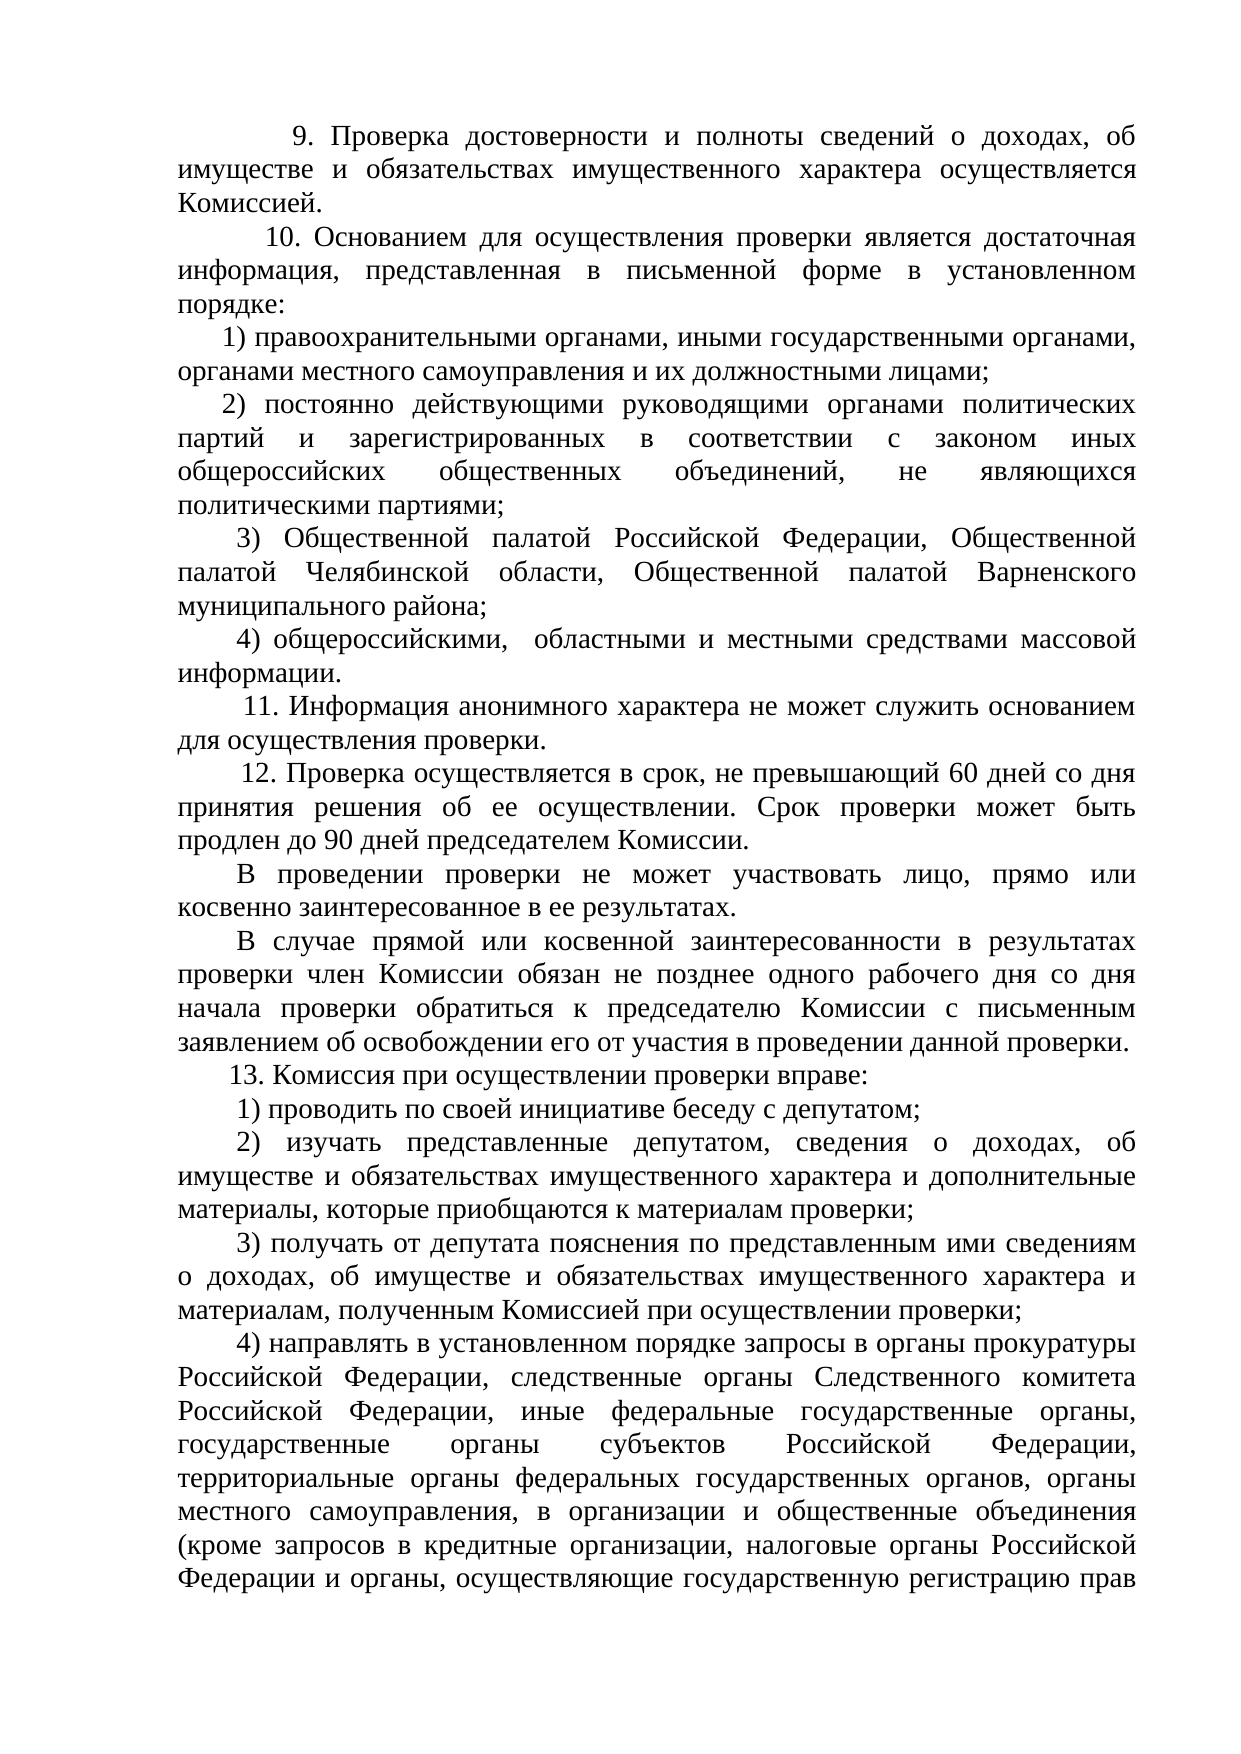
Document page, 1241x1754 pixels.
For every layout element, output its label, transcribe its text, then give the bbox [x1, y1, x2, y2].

text 4) общероссийскими, областными и местными средствами массовой информации. [177, 621, 1137, 688]
text 10. Основанием для осуществления проверки является достаточная информация, представленная в письменной форме в установленном порядке: [177, 219, 1137, 319]
text 3) Общественной палатой Российской Федерации, Общественной палатой Челябинской области, Общественной палатой Варненского муниципального района; [177, 521, 1137, 621]
text 9. Проверка достоверности и полноты сведений о доходах, об имуществе и обязательствах имущественного характера осуществляется Комиссией. [177, 118, 1137, 219]
text 11. Информация анонимного характера не может служить основанием для осуществления проверки. [177, 688, 1137, 755]
text 1) правоохранительными органами, иными государственными органами, органами местного самоуправления и их должностными лицами; [177, 319, 1137, 386]
text 13. Комиссия при осуществлении проверки вправе: [177, 1057, 1137, 1091]
text 2) изучать представленные депутатом, сведения о доходах, об имуществе и обязательствах имущественного характера и дополнительные материалы, которые приобщаются к материалам проверки; [177, 1124, 1137, 1225]
text В случае прямой или косвенной заинтересованности в результатах проверки член Комиссии обязан не позднее одного рабочего дня со дня начала проверки обратиться к председателю Комиссии с письменным заявлением об освобождении его от участия в проведении данной проверки. [177, 923, 1137, 1057]
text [177, 1326, 1137, 1594]
text 1) проводить по своей инициативе беседу с депутатом; [177, 1091, 1137, 1124]
text В проведении проверки не может участвовать лицо, прямо или косвенно заинтересованное в ее результатах. [177, 856, 1137, 923]
text 12. Проверка осуществляется в срок, не превышающий 60 дней со дня принятия решения об ее осуществлении. Срок проверки может быть продлен до 90 дней председателем Комиссии. [177, 755, 1137, 856]
text 2) постоянно действующими руководящими органами политических партий и зарегистрированных в соответствии с законом иных общероссийских общественных объединений, не являющихся политическими партиями; [177, 386, 1137, 521]
text 3) получать от депутата пояснения по представленным ими сведениям о доходах, об имуществе и обязательствах имущественного характера и материалам, полученным Комиссией при осуществлении проверки; [177, 1225, 1137, 1326]
